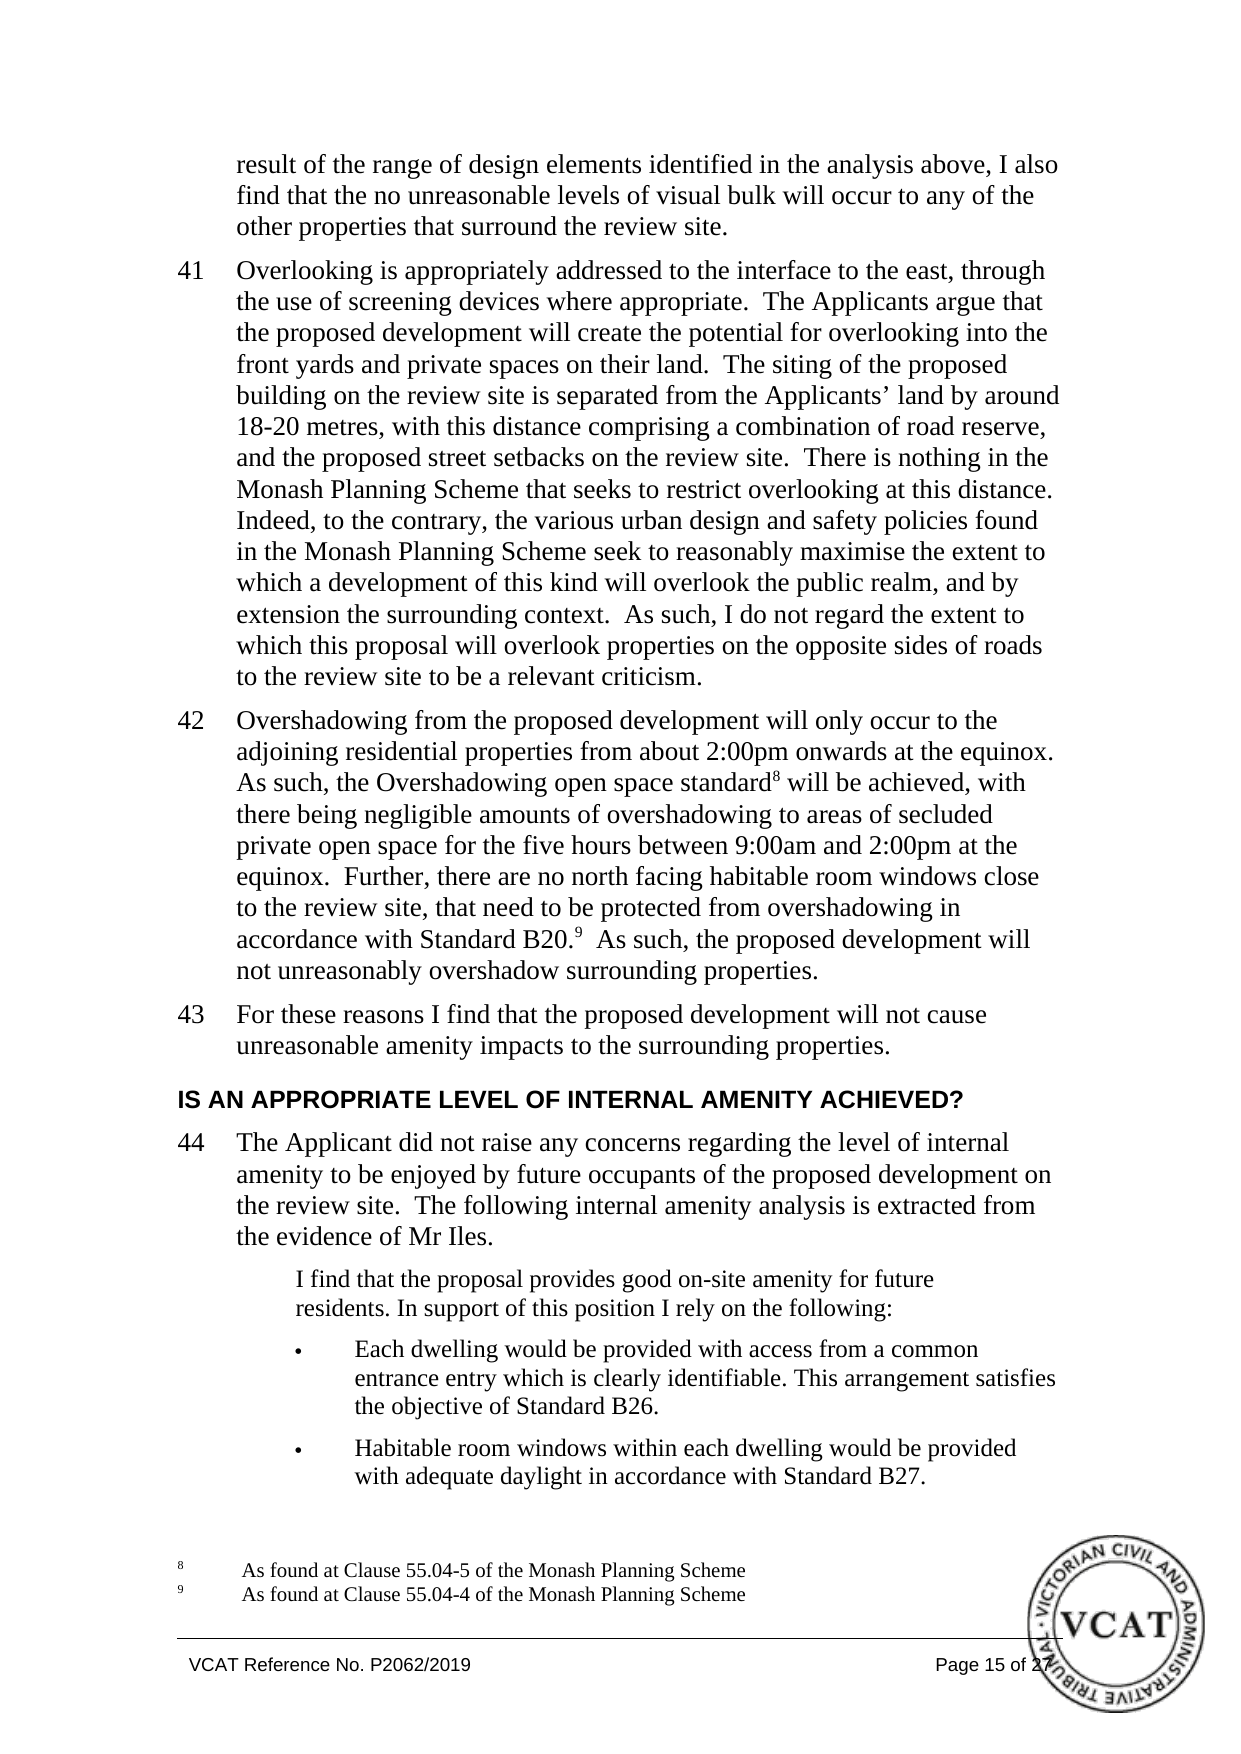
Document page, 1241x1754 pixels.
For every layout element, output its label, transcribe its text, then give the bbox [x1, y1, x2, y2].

text Each dwelling would be provided with access from a common entrance entry which is clearly identifiable. This arrangement satisfies the objective of Standard B26. [295, 1334, 1063, 1420]
picture [1027, 1535, 1205, 1713]
text The Applicant did not raise any concerns regarding the level of internal amenity to be enjoyed by future occupants of the proposed development on the review site. The following internal amenity analysis is extracted from the evidence of Mr Iles. [177, 1126, 1063, 1251]
text For these reasons I find that the proposed development will not cause unreasonable amenity impacts to the surrounding properties. [177, 998, 1063, 1060]
text Overshadowing from the proposed development will only occur to the adjoining residential properties from about 2:00pm onwards at the equinox. As such, the Overshadowing open space standard will be achieved, with there being negligible amounts of overshadowing to areas of secluded private open space for the five hours between 9:00am and 2:00pm at the equinox. Further, there are no north facing habitable room windows close to the review site, that need to be protected from overshadowing in accordance with Standard B20. As such, the proposed development will not unreasonably overshadow surrounding properties. [177, 704, 1063, 985]
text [177, 148, 1063, 241]
text I find that the proposal provides good on-site amenity for future residents. In support of this position I rely on the following: [295, 1264, 1004, 1321]
text Overlooking is appropriately addressed to the interface to the east, through the use of screening devices where appropriate. The Applicants argue that the proposed development will create the potential for overlooking into the front yards and private spaces on their land. The siting of the proposed building on the review site is separated from the Applicants’ land by around 18-20 metres, with this distance comprising a combination of road reserve, and the proposed street setbacks on the review site. There is nothing in the Monash Planning Scheme that seeks to restrict overlooking at this distance. Indeed, to the contrary, the various urban design and safety policies found in the Monash Planning Scheme seek to reasonably maximise the extent to which a development of this kind will overlook the public realm, and by extension the surrounding context. As such, I do not regard the extent to which this proposal will overlook properties on the opposite sides of roads to the review site to be a relevant criticism. [177, 254, 1063, 691]
text Habitable room windows within each dwelling would be provided with adequate daylight in accordance with Standard B27. [295, 1433, 1063, 1490]
subtitle Is an appropriate level of internal amenity achieved? [177, 1085, 1063, 1114]
